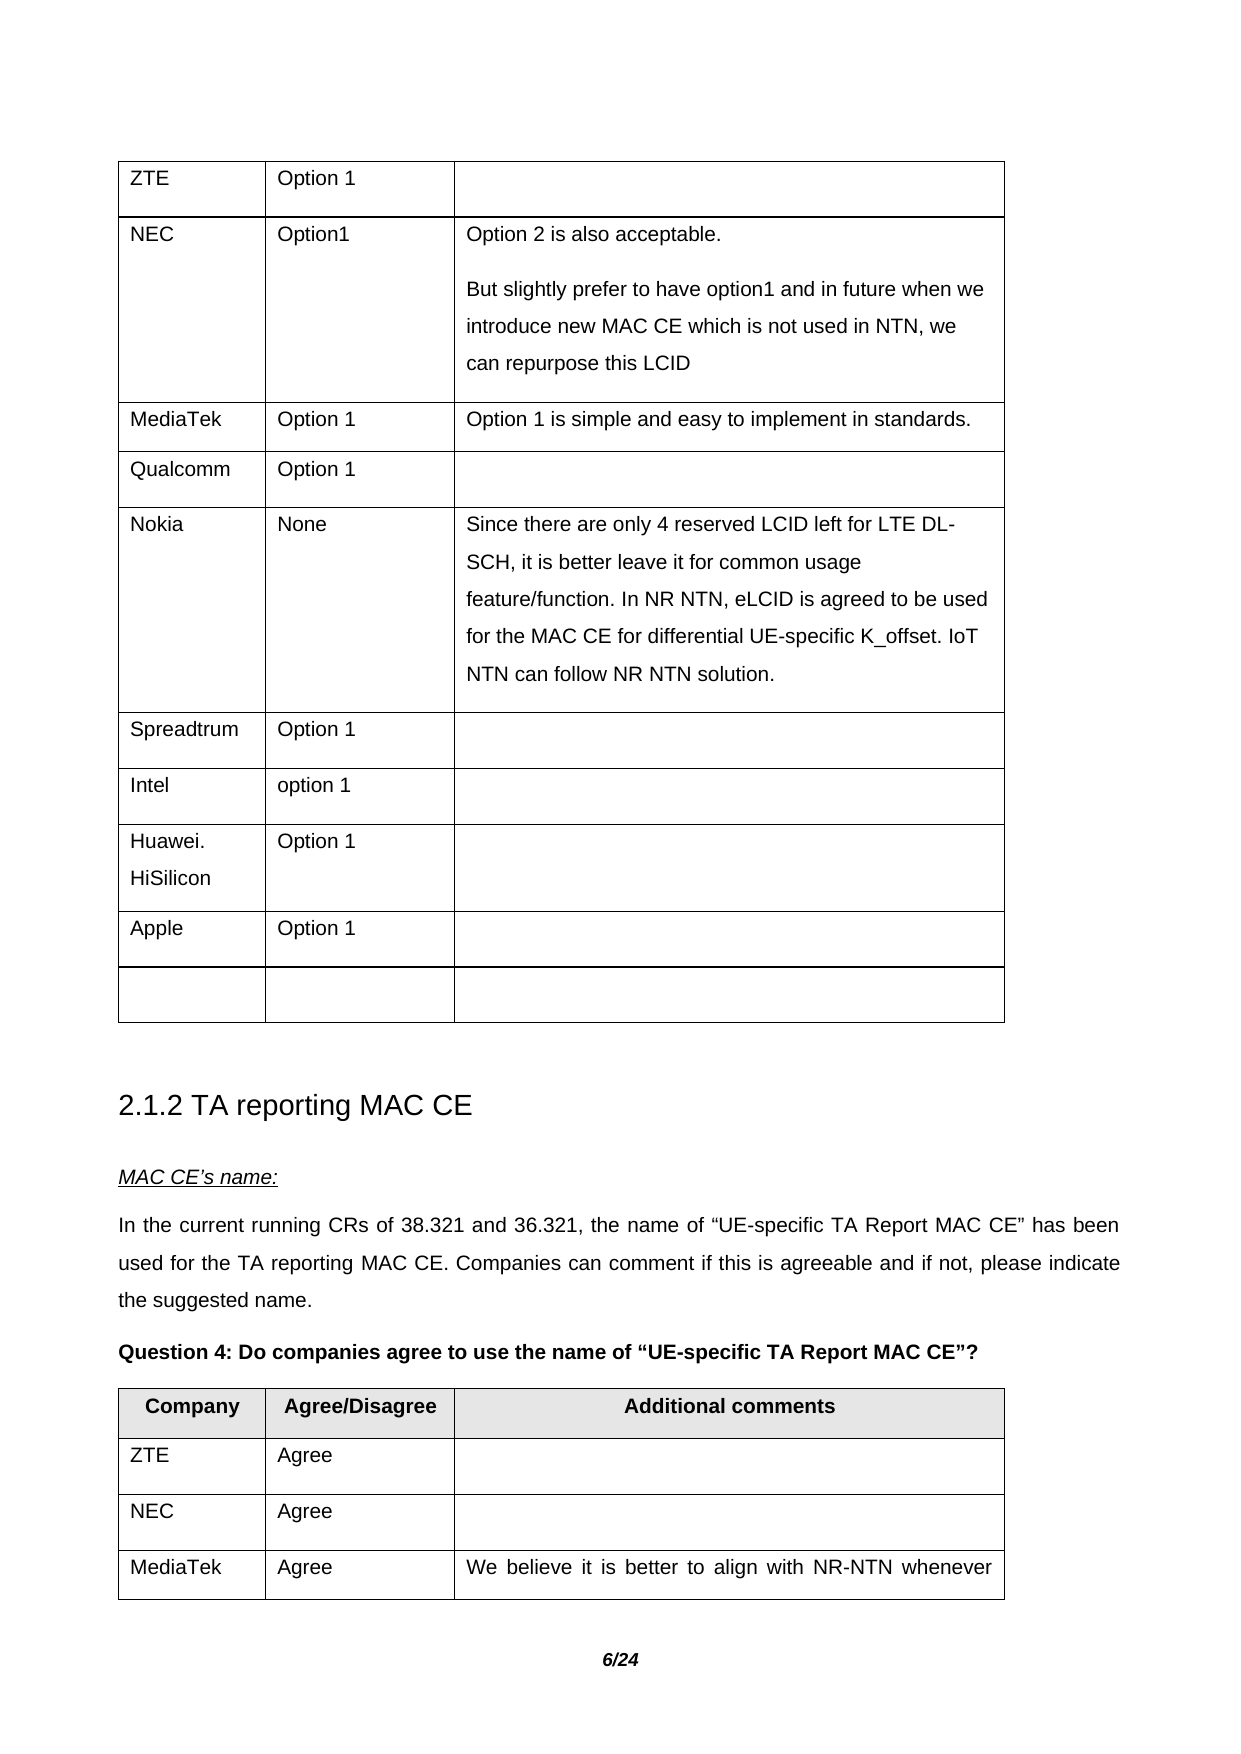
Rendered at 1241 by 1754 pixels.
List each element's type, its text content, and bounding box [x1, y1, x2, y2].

table_cell MediaTek [119, 1551, 265, 1599]
table_cell Option 1 [266, 912, 454, 966]
table_cell NEC [119, 218, 265, 402]
table_cell Option 1 [266, 162, 454, 216]
table_cell ZTE [119, 1439, 265, 1494]
table_header Agree/Disagree [266, 1389, 454, 1438]
table_cell Option 1 [266, 403, 454, 451]
table_cell None [266, 508, 454, 712]
table_cell [455, 713, 1004, 768]
table_cell [266, 968, 454, 1022]
table_cell Apple [119, 912, 265, 966]
table_cell [455, 1495, 1004, 1549]
table_cell Agree [266, 1495, 454, 1549]
table_cell Huawei. HiSilicon [119, 825, 265, 911]
table_cell [119, 968, 265, 1022]
table_cell Option 1 [266, 825, 454, 911]
subtitle 2.1.2 TA reporting MAC CE [118, 1072, 1122, 1137]
table_cell MediaTek [119, 403, 265, 451]
table_header Additional comments [455, 1389, 1004, 1438]
table_cell [455, 769, 1004, 824]
table_cell Option 2 is also acceptable. But slightly prefer to have option1 and in future when we introduce new MAC CE which is not used in NTN, we can repurpose this LCID [455, 218, 1004, 402]
table_cell Since there are only 4 reserved LCID left for LTE DL-SCH, it is better leave it for common usage feature/function. In NR NTN, eLCID is agreed to be used for the MAC CE for differential UE-specific K_offset. IoT NTN can follow NR NTN solution. [455, 508, 1004, 712]
table_cell Nokia [119, 508, 265, 712]
table_cell option 1 [266, 769, 454, 824]
table_cell [455, 452, 1004, 507]
text MAC CE’s name: [118, 1161, 1122, 1193]
table_cell Intel [119, 769, 265, 824]
table_cell Agree [266, 1439, 454, 1494]
text In the current running CRs of 38.321 and 36.321, the name of “UE-specific TA Report MAC CE” has been used for the TA reporting MAC CE. Companies can comment if this is agreeable and if not, please indicate the suggested name. [118, 1209, 1122, 1316]
table_cell Option 1 [266, 452, 454, 507]
table_cell Option 1 [266, 713, 454, 768]
table_cell Spreadtrum [119, 713, 265, 768]
table_cell [455, 968, 1004, 1022]
table_cell [455, 162, 1004, 216]
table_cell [455, 1551, 1004, 1599]
table_cell [455, 912, 1004, 966]
table_cell Agree [266, 1551, 454, 1599]
table_cell NEC [119, 1495, 265, 1549]
table_cell [455, 1439, 1004, 1494]
table_cell Option 1 is simple and easy to implement in standards. [455, 403, 1004, 451]
table_cell ZTE [119, 162, 265, 216]
table_header Company [119, 1389, 265, 1438]
table_cell [455, 825, 1004, 911]
text Question 4: Do companies agree to use the name of “UE-specific TA Report MAC CE”? [118, 1336, 1122, 1368]
table_cell Option1 [266, 218, 454, 402]
table_cell Qualcomm [119, 452, 265, 507]
